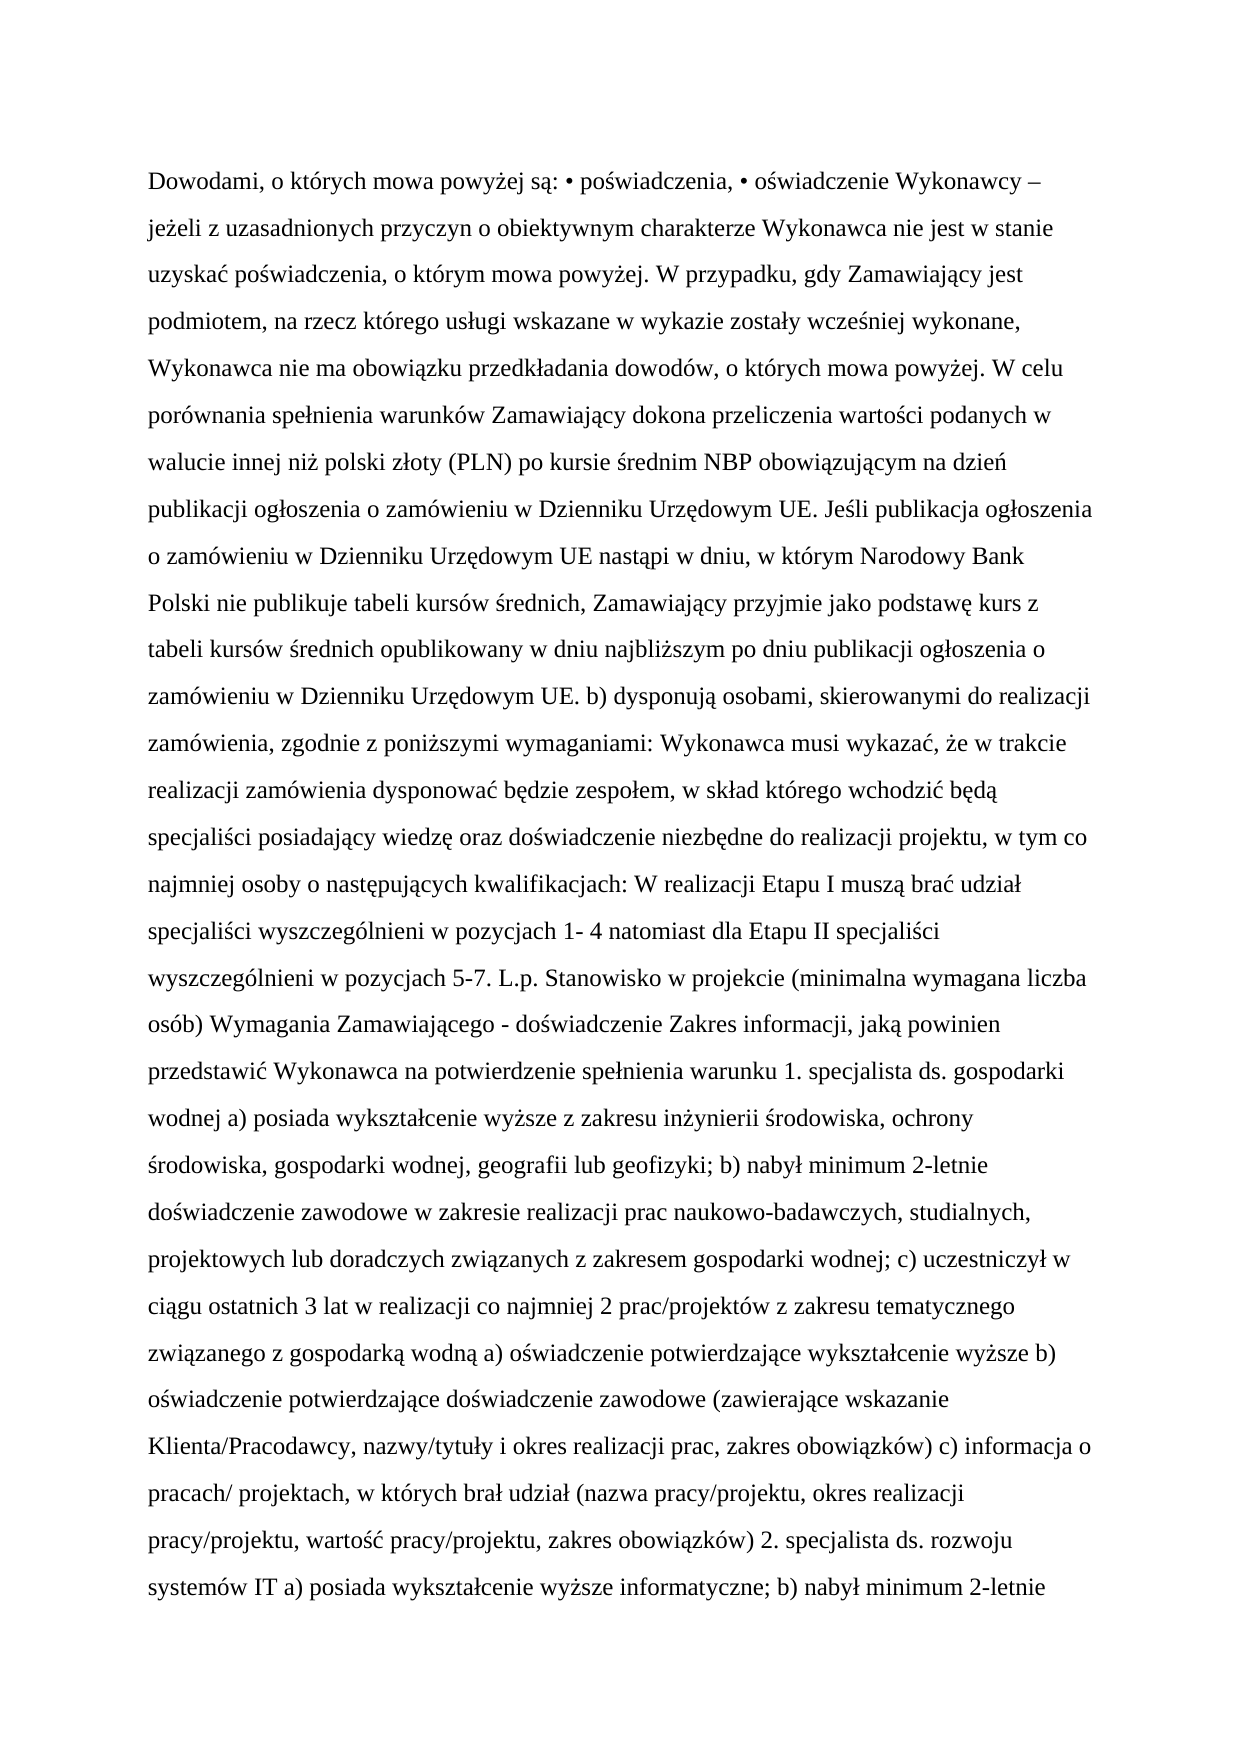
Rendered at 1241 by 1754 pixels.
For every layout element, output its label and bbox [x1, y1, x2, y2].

text [148, 148, 1093, 1601]
